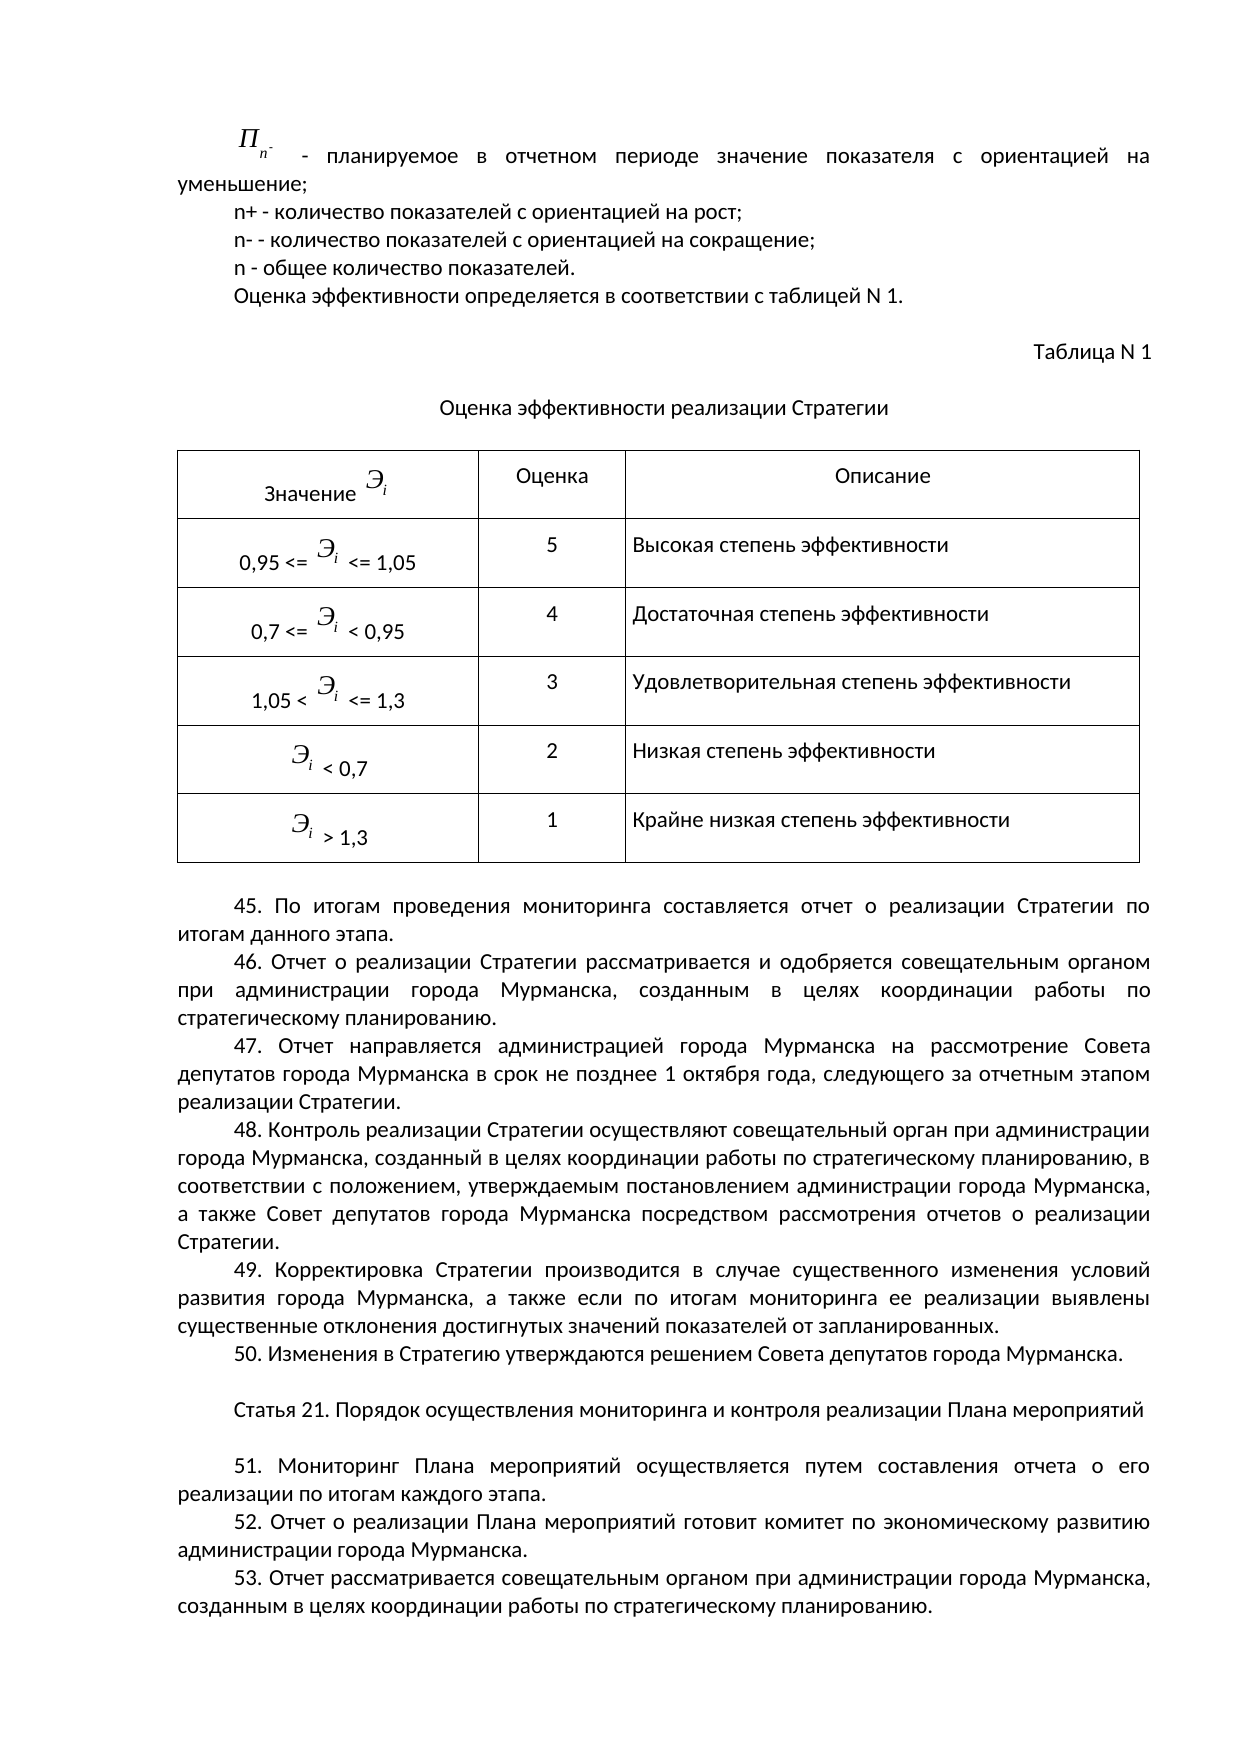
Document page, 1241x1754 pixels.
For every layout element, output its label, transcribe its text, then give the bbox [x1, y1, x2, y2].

text n- - количество показателей с ориентацией на сокращение; [177, 225, 1152, 253]
table_cell 4 [479, 588, 625, 656]
text 46. Отчет о реализации Стратегии рассматривается и одобряется совещательным органом при администрации города Мурманска, созданным в целях координации работы по стратегическому планированию. [177, 947, 1152, 1031]
table_cell > 1,3 [178, 794, 478, 862]
text - планируемое в отчетном периоде значение показателя с ориентацией на уменьшение; [177, 118, 1152, 197]
text n+ - количество показателей с ориентацией на рост; [177, 197, 1152, 225]
text Статья 21. Порядок осуществления мониторинга и контроля реализации Плана мероприятий [177, 1395, 1152, 1423]
text 49. Корректировка Стратегии производится в случае существенного изменения условий развития города Мурманска, а также если по итогам мониторинга ее реализации выявлены существенные отклонения достигнутых значений показателей от запланированных. [177, 1255, 1152, 1339]
text Таблица N 1 [177, 337, 1152, 365]
text 47. Отчет направляется администрацией города Мурманска на рассмотрение Совета депутатов города Мурманска в срок не позднее 1 октября года, следующего за отчетным этапом реализации Стратегии. [177, 1031, 1152, 1115]
text Оценка эффективности определяется в соответствии с таблицей N 1. [177, 281, 1152, 309]
table_header Описание [626, 451, 1139, 518]
table_cell 0,7 <= < 0,95 [178, 588, 478, 656]
text 50. Изменения в Стратегию утверждаются решением Совета депутатов города Мурманска. [177, 1339, 1152, 1367]
table_cell 2 [479, 726, 625, 793]
text 48. Контроль реализации Стратегии осуществляют совещательный орган при администрации города Мурманска, созданный в целях координации работы по стратегическому планированию, в соответствии с положением, утверждаемым постановлением администрации города Мурманска, а также Совет депутатов города Мурманска посредством рассмотрения отчетов о реализации Стратегии. [177, 1115, 1152, 1255]
table_cell 5 [479, 519, 625, 587]
text 53. Отчет рассматривается совещательным органом при администрации города Мурманска, созданным в целях координации работы по стратегическому планированию. [177, 1563, 1152, 1619]
table_cell < 0,7 [178, 726, 478, 793]
text Оценка эффективности реализации Стратегии [177, 393, 1152, 421]
text 45. По итогам проведения мониторинга составляется отчет о реализации Стратегии по итогам данного этапа. [177, 891, 1152, 947]
table_cell 1 [479, 794, 625, 862]
text 51. Мониторинг Плана мероприятий осуществляется путем составления отчета о его реализации по итогам каждого этапа. [177, 1451, 1152, 1507]
table_header Оценка [479, 451, 625, 518]
table_cell 1,05 < <= 1,3 [178, 657, 478, 724]
table_cell Достаточная степень эффективности [626, 588, 1139, 656]
text 52. Отчет о реализации Плана мероприятий готовит комитет по экономическому развитию администрации города Мурманска. [177, 1507, 1152, 1563]
text n - общее количество показателей. [177, 253, 1152, 281]
table_cell Удовлетворительная степень эффективности [626, 657, 1139, 724]
table_header Значение [178, 451, 478, 518]
table_cell Низкая степень эффективности [626, 726, 1139, 793]
table_cell Крайне низкая степень эффективности [626, 794, 1139, 862]
table_cell 0,95 <= <= 1,05 [178, 519, 478, 587]
table_cell 3 [479, 657, 625, 724]
table_cell Высокая степень эффективности [626, 519, 1139, 587]
